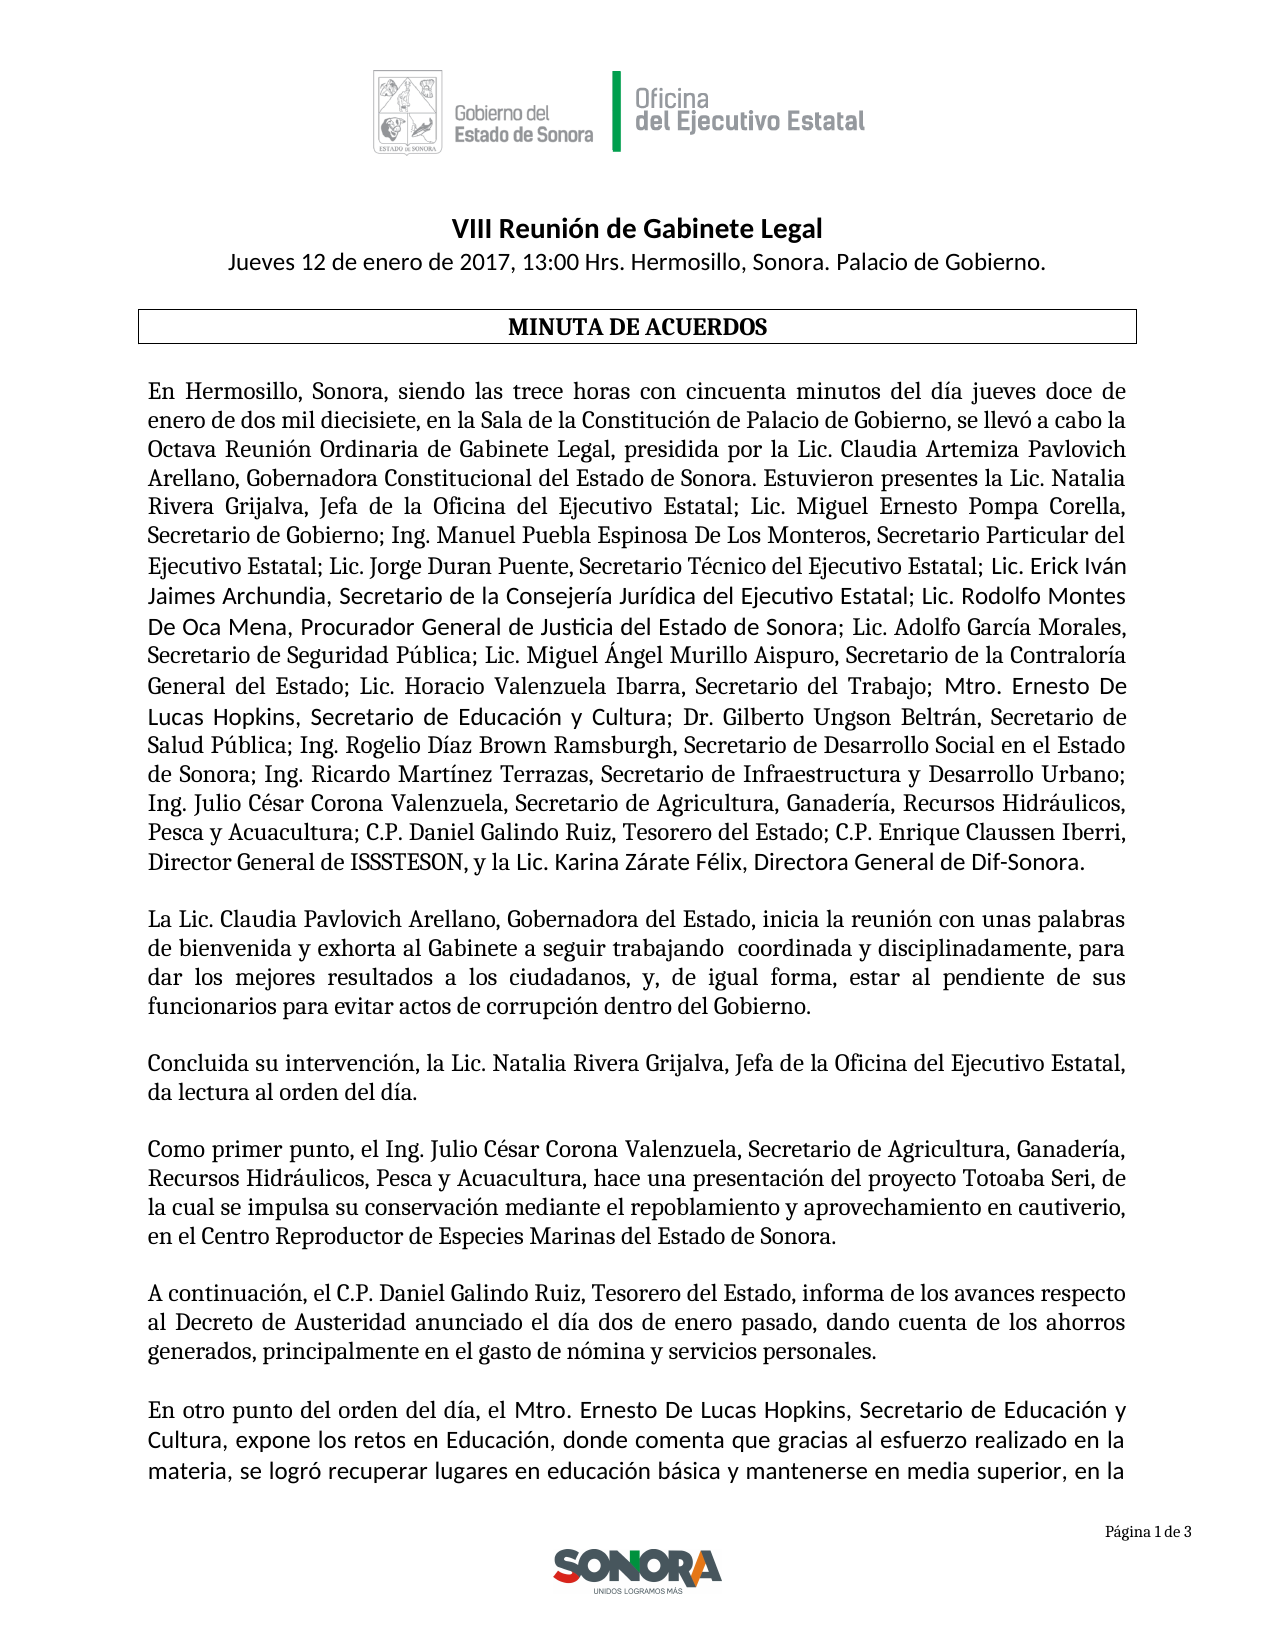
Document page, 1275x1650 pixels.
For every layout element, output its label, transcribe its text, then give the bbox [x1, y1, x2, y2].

text Concluida su intervención, la Lic. Natalia Rivera Grijalva, Jefa de la Oficina del Ejecutivo Estatal, da lectura al orden del día. [148, 1049, 1127, 1107]
picture [553, 1549, 722, 1594]
picture [373, 65, 880, 165]
text En Hermosillo, Sonora, siendo las trece horas con cincuenta minutos del día jueves doce de enero de dos mil diecisiete, en la Sala de la Constitución de Palacio de Gobierno, se llevó a cabo la Octava Reunión Ordinaria de Gabinete Legal, presidida por la Lic. Claudia Artemiza Pavlovich Arellano, Gobernadora Constitucional del Estado de Sonora. Estuvieron presentes la Lic. Natalia Rivera Grijalva, Jefa de la Oficina del Ejecutivo Estatal; Lic. Miguel Ernesto Pompa Corella, Secretario de Gobierno; Ing. Manuel Puebla Espinosa De Los Monteros, Secretario Particular del Ejecutivo Estatal; Lic. Jorge Duran Puente, Secretario Técnico del Ejecutivo Estatal; Lic. Erick Iván Jaimes Archundia, Secretario de la Consejería Jurídica del Ejecutivo Estatal; Lic. Rodolfo Montes De Oca Mena, Procurador General de Justicia del Estado de Sonora; Lic. Adolfo García Morales, Secretario de Seguridad Pública; Lic. Miguel Ángel Murillo Aispuro, Secretario de la Contraloría General del Estado; Lic. Horacio Valenzuela Ibarra, Secretario del Trabajo; Mtro. Ernesto De Lucas Hopkins, Secretario de Educación y Cultura; Dr. Gilberto Ungson Beltrán, Secretario de Salud Pública; Ing. Rogelio Díaz Brown Ramsburgh, Secretario de Desarrollo Social en el Estado de Sonora; Ing. Ricardo Martínez Terrazas, Secretario de Infraestructura y Desarrollo Urbano; Ing. Julio César Corona Valenzuela, Secretario de Agricultura, Ganadería, Recursos Hidráulicos, Pesca y Acuacultura; C.P. Daniel Galindo Ruiz, Tesorero del Estado; C.P. Enrique Claussen Iberri, Director General de ISSSTESON, y la Lic. Karina Zárate Félix, Directora General de Dif-Sonora. [148, 377, 1127, 877]
text Jueves 12 de enero de 2017, 13:00 Hrs. Hermosillo, Sonora. Palacio de Gobierno. [148, 246, 1127, 276]
text A continuación, el C.P. Daniel Galindo Ruiz, Tesorero del Estado, informa de los avances respecto al Decreto de Austeridad anunciado el día dos de enero pasado, dando cuenta de los ahorros generados, principalmente en el gasto de nómina y servicios personales. [148, 1279, 1127, 1365]
text VIII Reunión de Gabinete Legal [148, 210, 1127, 246]
text Como primer punto, el Ing. Julio César Corona Valenzuela, Secretario de Agricultura, Ganadería, Recursos Hidráulicos, Pesca y Acuacultura, hace una presentación del proyecto Totoaba Seri, de la cual se impulsa su conservación mediante el repoblamiento y aprovechamiento en cautiverio, en el Centro Reproductor de Especies Marinas del Estado de Sonora. [148, 1135, 1127, 1250]
text La Lic. Claudia Pavlovich Arellano, Gobernadora del Estado, inicia la reunión con unas palabras de bienvenida y exhorta al Gabinete a seguir trabajando coordinada y disciplinadamente, para dar los mejores resultados a los ciudadanos, y, de igual forma, estar al pendiente de sus funcionarios para evitar actos de corrupción dentro del Gobierno. [148, 905, 1127, 1020]
text MINUTA DE ACUERDOS [139, 310, 1136, 343]
